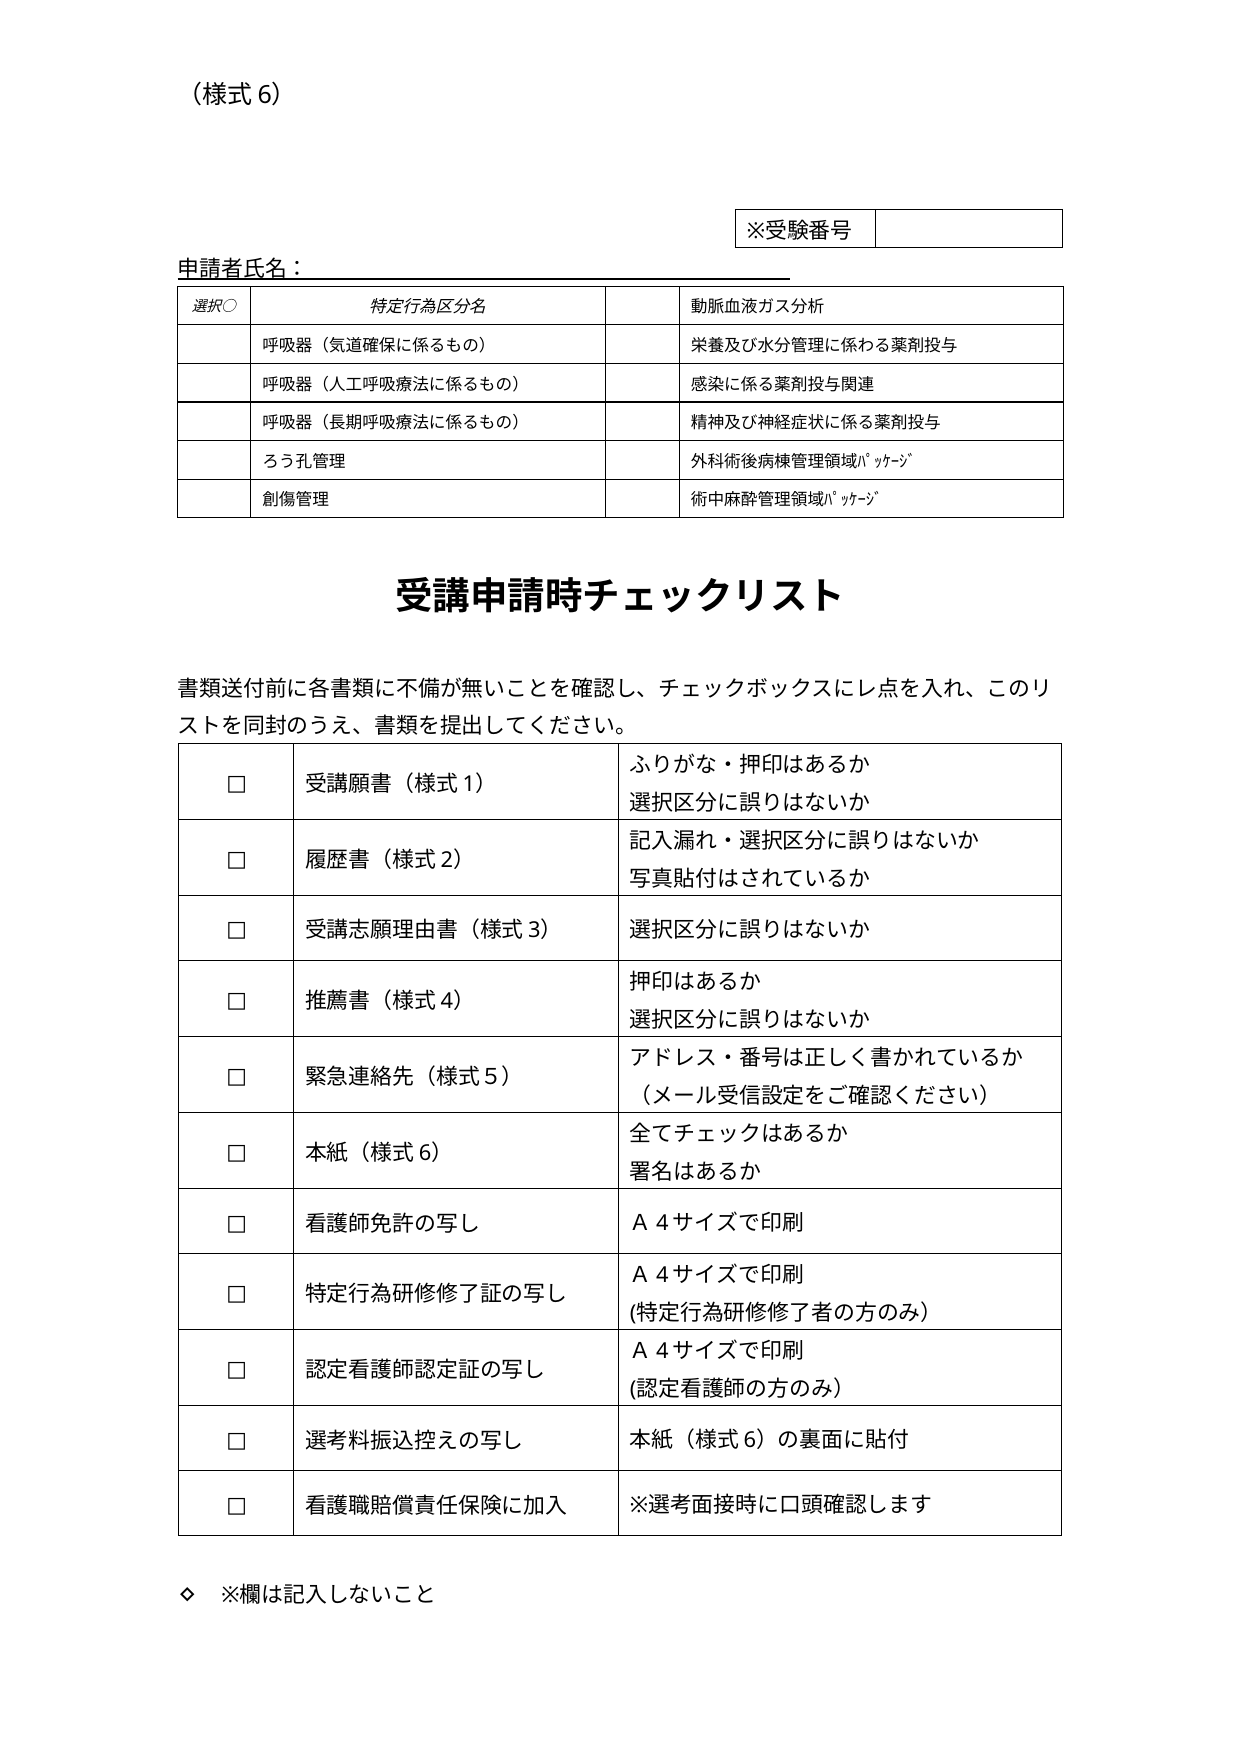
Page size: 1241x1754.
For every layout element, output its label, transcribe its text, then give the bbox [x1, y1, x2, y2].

table_cell [606, 325, 679, 363]
table_cell 緊急連絡先（様式５） [294, 1037, 618, 1112]
table_cell アドレス・番号は正しく書かれているか （メール受信設定をご確認ください） [619, 1037, 1061, 1112]
table_cell 本紙（様式6） [294, 1113, 618, 1188]
table_cell 選択区分に誤りはないか [619, 896, 1061, 960]
table_cell [178, 325, 250, 363]
table_header 受講願書（様式1） [294, 744, 618, 819]
table_header ※受験番号 [736, 210, 875, 247]
table_cell 外科術後病棟管理領域ﾊﾟｯｹｰｼﾞ [680, 441, 1063, 478]
table_cell Ａ4サイズで印刷 [619, 1189, 1061, 1253]
table_cell 呼吸器（気道確保に係るもの） [251, 325, 605, 363]
table_cell 特定行為研修修了証の写し [294, 1254, 618, 1329]
table_cell [606, 403, 679, 440]
table_cell □ [179, 1189, 293, 1253]
table_cell 選考料振込控えの写し [294, 1406, 618, 1470]
table_cell ※選考面接時に口頭確認します [619, 1471, 1061, 1535]
table_cell □ [179, 1037, 293, 1112]
table_cell [606, 364, 679, 401]
table_cell 全てチェックはあるか 署名はあるか [619, 1113, 1061, 1188]
text 申請者氏名： [177, 248, 1063, 286]
table_cell □ [179, 1406, 293, 1470]
table_cell □ [179, 820, 293, 895]
table_cell [178, 480, 250, 517]
table_cell [178, 441, 250, 478]
text 書類送付前に各書類に不備が無いことを確認し、チェックボックスにレ点を入れ、このリストを同封のうえ、書類を提出してください。 [177, 668, 1063, 743]
table_cell □ [179, 1254, 293, 1329]
table_cell 履歴書（様式2） [294, 820, 618, 895]
table_header □ [179, 744, 293, 819]
table_cell [178, 403, 250, 440]
table_cell 認定看護師認定証の写し [294, 1330, 618, 1405]
table_cell □ [179, 1471, 293, 1535]
list ※欄は記入しないこと [177, 1574, 1063, 1611]
table_cell [606, 480, 679, 517]
table_cell [606, 441, 679, 478]
table_header 特定行為区分名 [251, 287, 605, 324]
table_cell 本紙（様式6）の裏面に貼付 [619, 1406, 1061, 1470]
table_cell □ [179, 1330, 293, 1405]
table_cell Ａ4サイズで印刷 (特定行為研修修了者の方のみ） [619, 1254, 1061, 1329]
table_header 選択○ [178, 287, 250, 324]
table_cell 押印はあるか 選択区分に誤りはないか [619, 961, 1061, 1036]
table_cell 記入漏れ・選択区分に誤りはないか 写真貼付はされているか [619, 820, 1061, 895]
table_cell 呼吸器（長期呼吸療法に係るもの） [251, 403, 605, 440]
table_cell ろう孔管理 [251, 441, 605, 478]
text 受講申請時チェックリスト [177, 556, 1063, 631]
table_cell 呼吸器（人工呼吸療法に係るもの） [251, 364, 605, 401]
table_cell 感染に係る薬剤投与関連 [680, 364, 1063, 401]
table_cell □ [179, 1113, 293, 1188]
table_cell □ [179, 961, 293, 1036]
table_cell 術中麻酔管理領域ﾊﾟｯｹｰｼﾞ [680, 480, 1063, 517]
table_cell Ａ4サイズで印刷 (認定看護師の方のみ） [619, 1330, 1061, 1405]
table_cell 看護師免許の写し [294, 1189, 618, 1253]
table_header [876, 210, 1062, 247]
table_header ふりがな・押印はあるか 選択区分に誤りはないか [619, 744, 1061, 819]
table_cell [178, 364, 250, 401]
table_cell 栄養及び水分管理に係わる薬剤投与 [680, 325, 1063, 363]
table_cell 看護職賠償責任保険に加入 [294, 1471, 618, 1535]
table_cell 推薦書（様式4） [294, 961, 618, 1036]
table_header 動脈血液ガス分析 [680, 287, 1063, 324]
table_cell 受講志願理由書（様式3） [294, 896, 618, 960]
table_cell 精神及び神経症状に係る薬剤投与 [680, 403, 1063, 440]
table_cell □ [179, 896, 293, 960]
table_header [606, 287, 679, 324]
table_cell 創傷管理 [251, 480, 605, 517]
